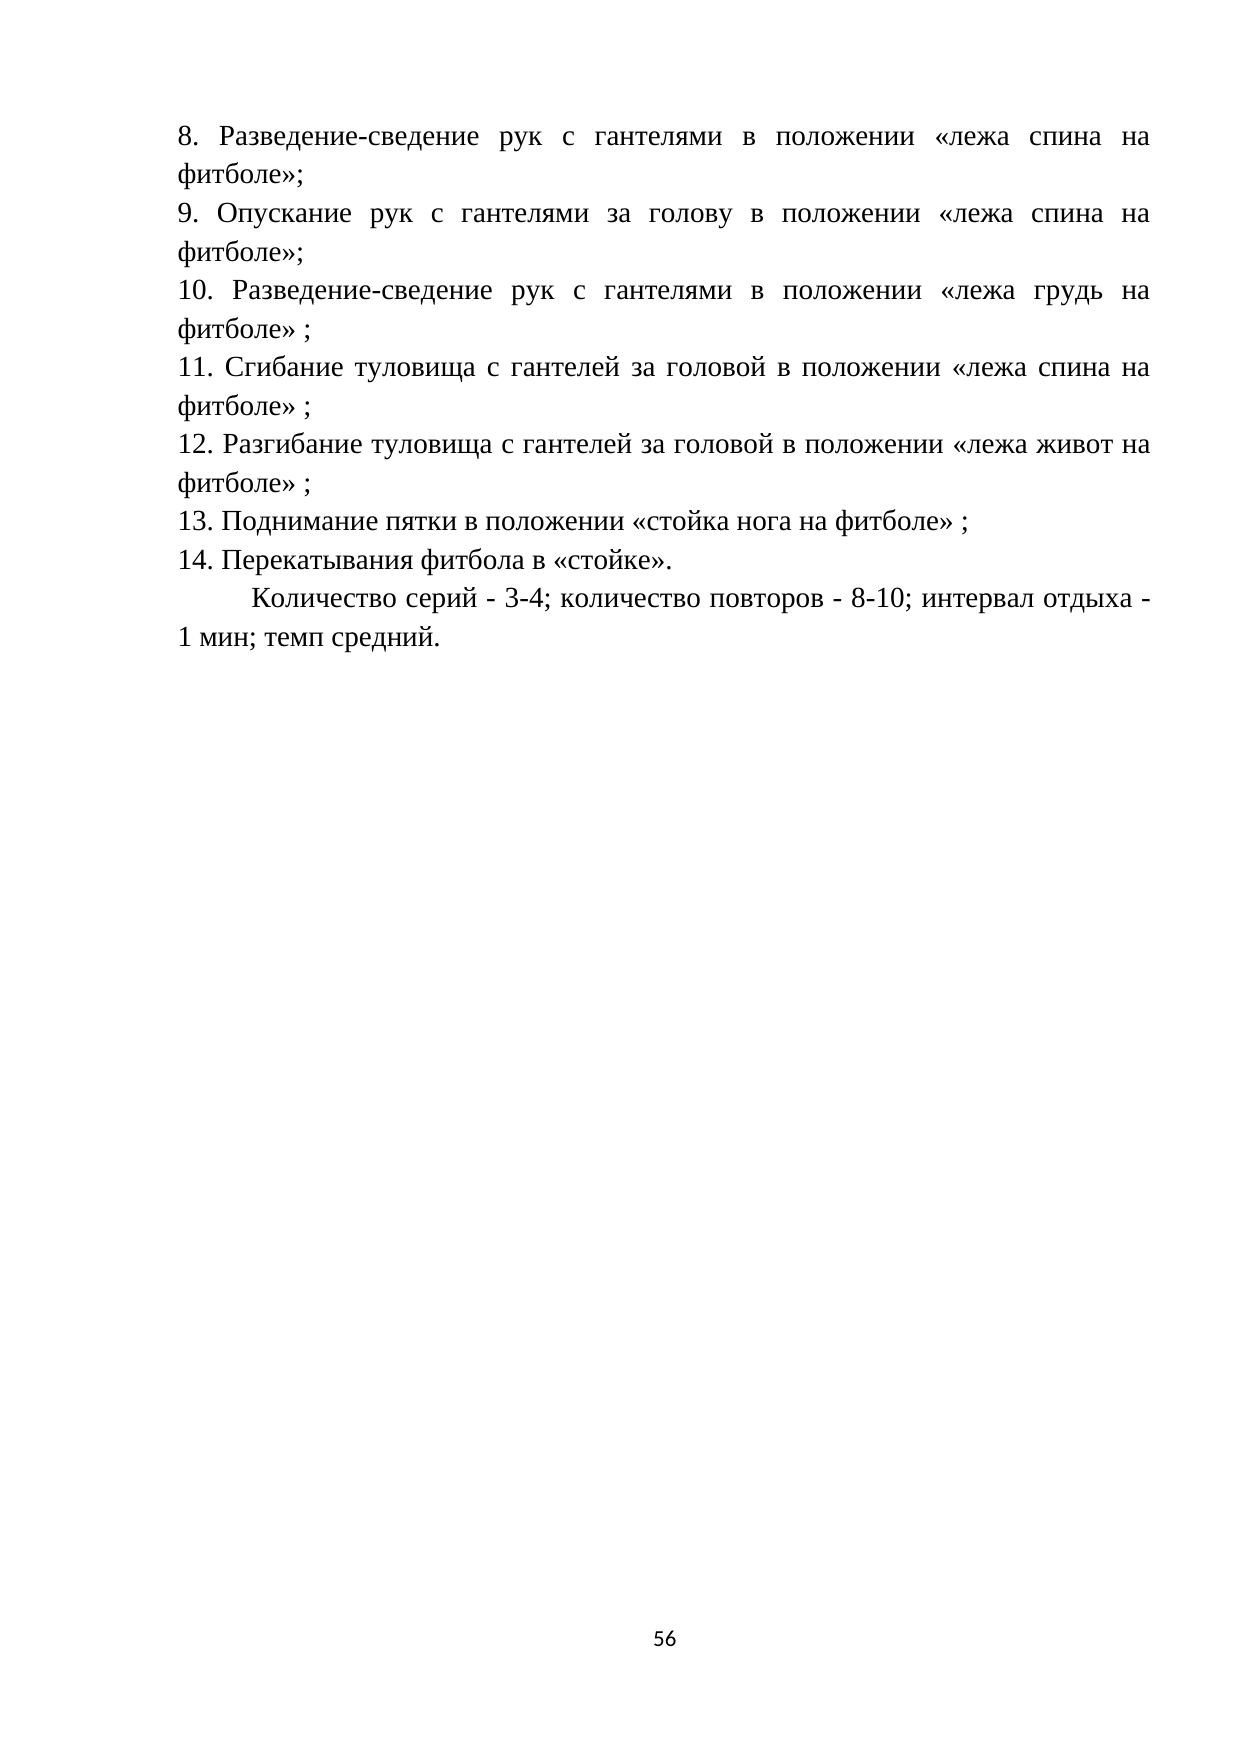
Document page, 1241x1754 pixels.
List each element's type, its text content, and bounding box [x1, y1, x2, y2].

text Количество серий - 3-4; количество повторов - 8-10; интервал отдыха - 1 мин; темп средний. [177, 581, 1152, 653]
text 11. Сгибание туловища с гантелей за головой в положении «лежа спина на фитболе» ; [177, 349, 1152, 421]
text 12. Разгибание туловища с гантелей за головой в положении «лежа живот на фитболе» ; [177, 426, 1152, 498]
text 13. Поднимание пятки в положении «стойка нога на фитболе» ; [177, 503, 1152, 537]
text 9. Опускание рук с гантелями за голову в положении «лежа спина на фитболе»; [177, 195, 1152, 267]
text 8. Разведение-сведение рук с гантелями в положении «лежа спина на фитболе»; [177, 118, 1152, 190]
text 14. Перекатывания фитбола в «стойке». [177, 542, 1152, 576]
text 10. Разведение-сведение рук с гантелями в положении «лежа грудь на фитболе» ; [177, 272, 1152, 344]
